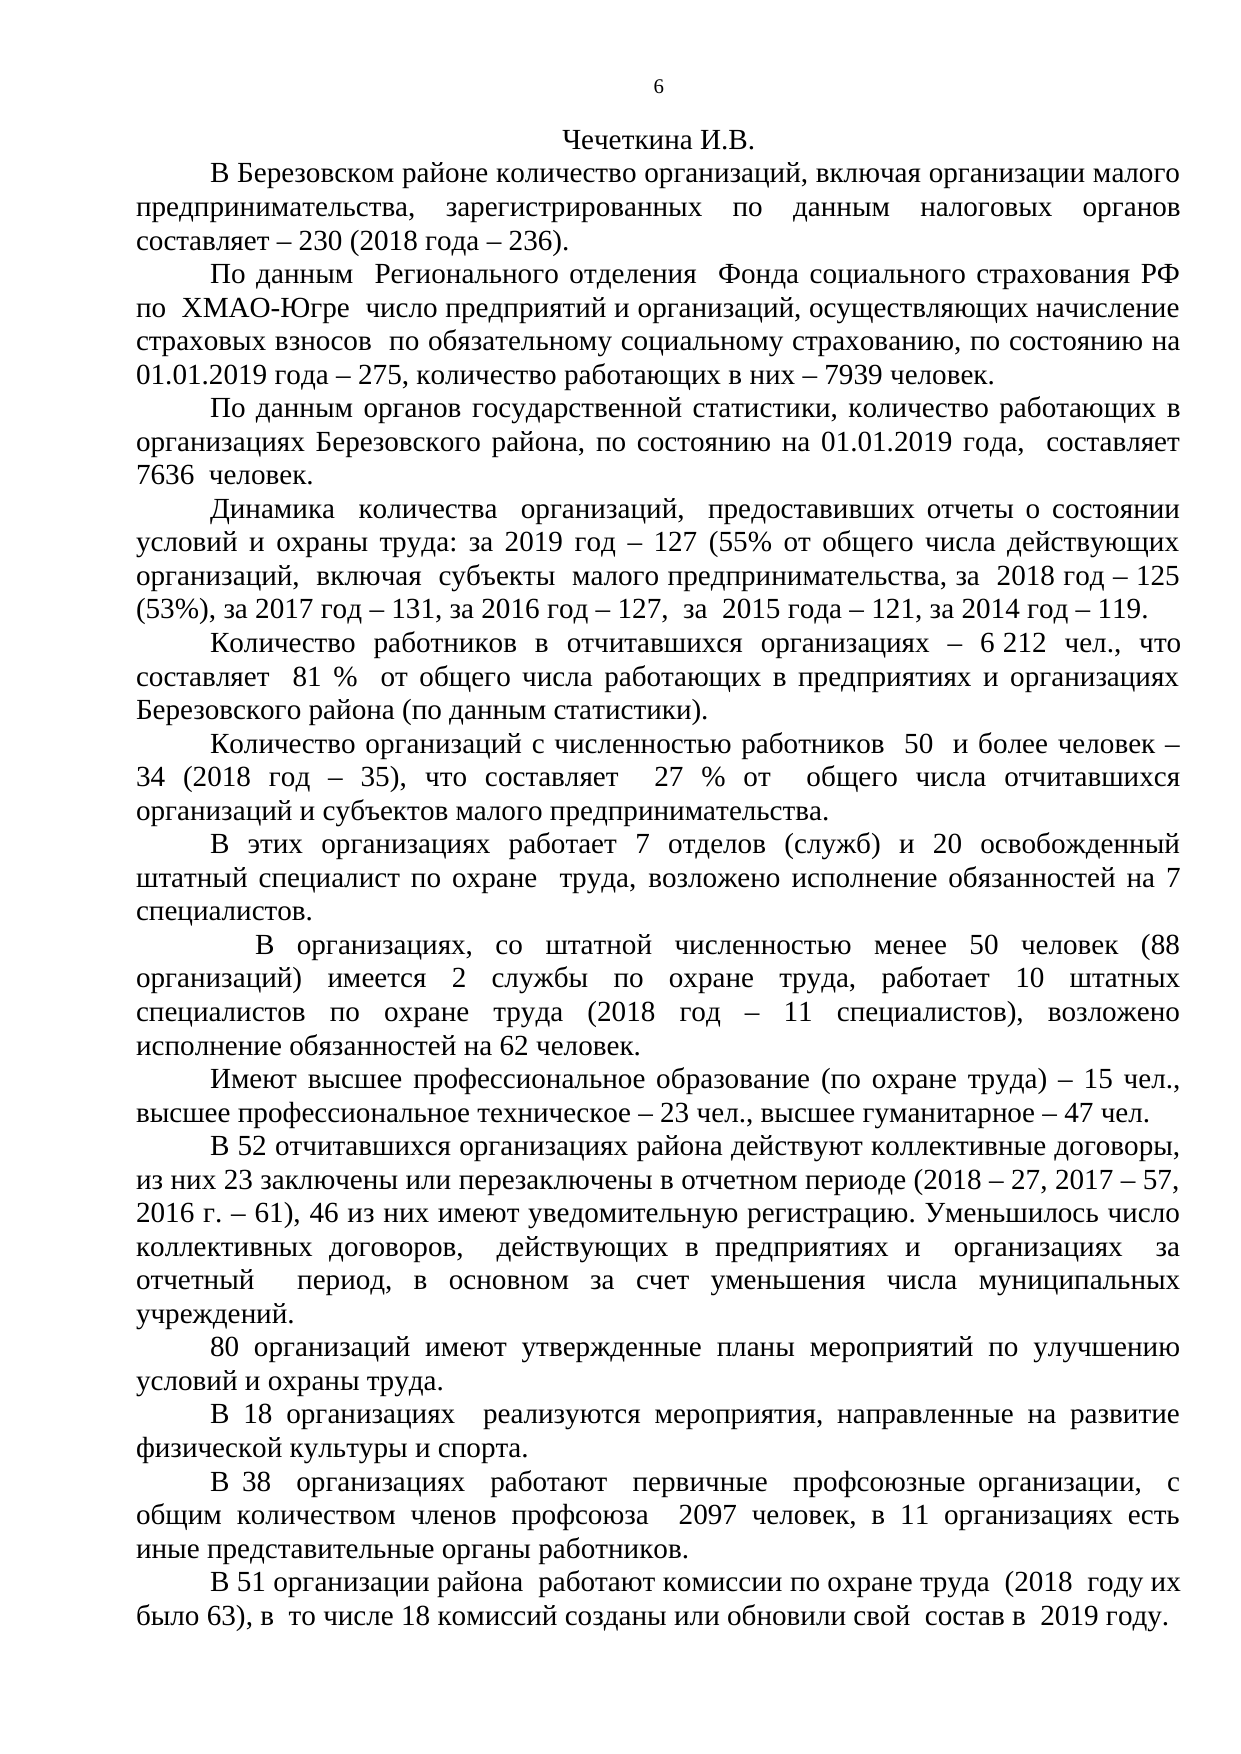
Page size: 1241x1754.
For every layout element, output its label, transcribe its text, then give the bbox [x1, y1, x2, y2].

text В 51 организации района работают комиссии по охране труда (2018 году их было 63), в то числе 18 комиссий созданы или обновили свой состав в 2019 году. [136, 1564, 1181, 1631]
text В 18 организациях реализуются мероприятия, направленные на развитие физической культуры и спорта. [136, 1397, 1181, 1464]
text По данным Регионального отделения Фонда социального страхования РФ по ХМАО-Югре число предприятий и организаций, осуществляющих начисление страховых взносов по обязательному социальному страхованию, по состоянию на 01.01.2019 года – 275, количество работающих в них – 7939 человек. [136, 256, 1181, 390]
text Количество работников в отчитавшихся организациях – 6 212 чел., что составляет 81 % от общего числа работающих в предприятиях и организациях Березовского района (по данным статистики). [136, 625, 1181, 726]
text В организациях, со штатной численностью менее 50 человек (88 организаций) имеется 2 службы по охране труда, работает 10 штатных специалистов по охране труда (2018 год – 11 специалистов), возложено исполнение обязанностей на 62 человек. [136, 927, 1181, 1061]
text Чечеткина И.В. [136, 122, 1181, 156]
text 80 организаций имеют утвержденные планы мероприятий по улучшению условий и охраны труда. [136, 1329, 1181, 1397]
text По данным органов государственной статистики, количество работающих в организациях Березовского района, по состоянию на 01.01.2019 года, составляет 7636 человек. [136, 390, 1181, 491]
text Динамика количества организаций, предоставивших отчеты о состоянии условий и охраны труда: за 2019 год – 127 (55% от общего числа действующих организаций, включая субъекты малого предпринимательства, за 2018 год – 125 (53%), за 2017 год – 131, за 2016 год – 127, за 2015 года – 121, за 2014 год – 119. [136, 491, 1181, 625]
text В Березовском районе количество организаций, включая организации малого предпринимательства, зарегистрированных по данным налоговых органов составляет – 230 (2018 года – 236). [136, 156, 1181, 256]
text Количество организаций с численностью работников 50 и более человек – 34 (2018 год – 35), что составляет 27 % от общего числа отчитавшихся организаций и субъектов малого предпринимательства. [136, 726, 1181, 826]
text В 52 отчитавшихся организациях района действуют коллективные договоры, из них 23 заключены или перезаключены в отчетном периоде (2018 – 27, 2017 – 57, 2016 г. – 61), 46 из них имеют уведомительную регистрацию. Уменьшилось число коллективных договоров, действующих в предприятиях и организациях за отчетный период, в основном за счет уменьшения числа муниципальных учреждений. [136, 1128, 1181, 1329]
text Имеют высшее профессиональное образование (по охране труда) – 15 чел., высшее профессиональное техническое – 23 чел., высшее гуманитарное – 47 чел. [136, 1061, 1181, 1128]
text В этих организациях работает 7 отделов (служб) и 20 освобожденный штатный специалист по охране труда, возложено исполнение обязанностей на 7 специалистов. [136, 826, 1181, 927]
text В 38 организациях работают первичные профсоюзные организации, с общим количеством членов профсоюза 2097 человек, в 11 организациях есть иные представительные органы работников. [136, 1464, 1181, 1564]
